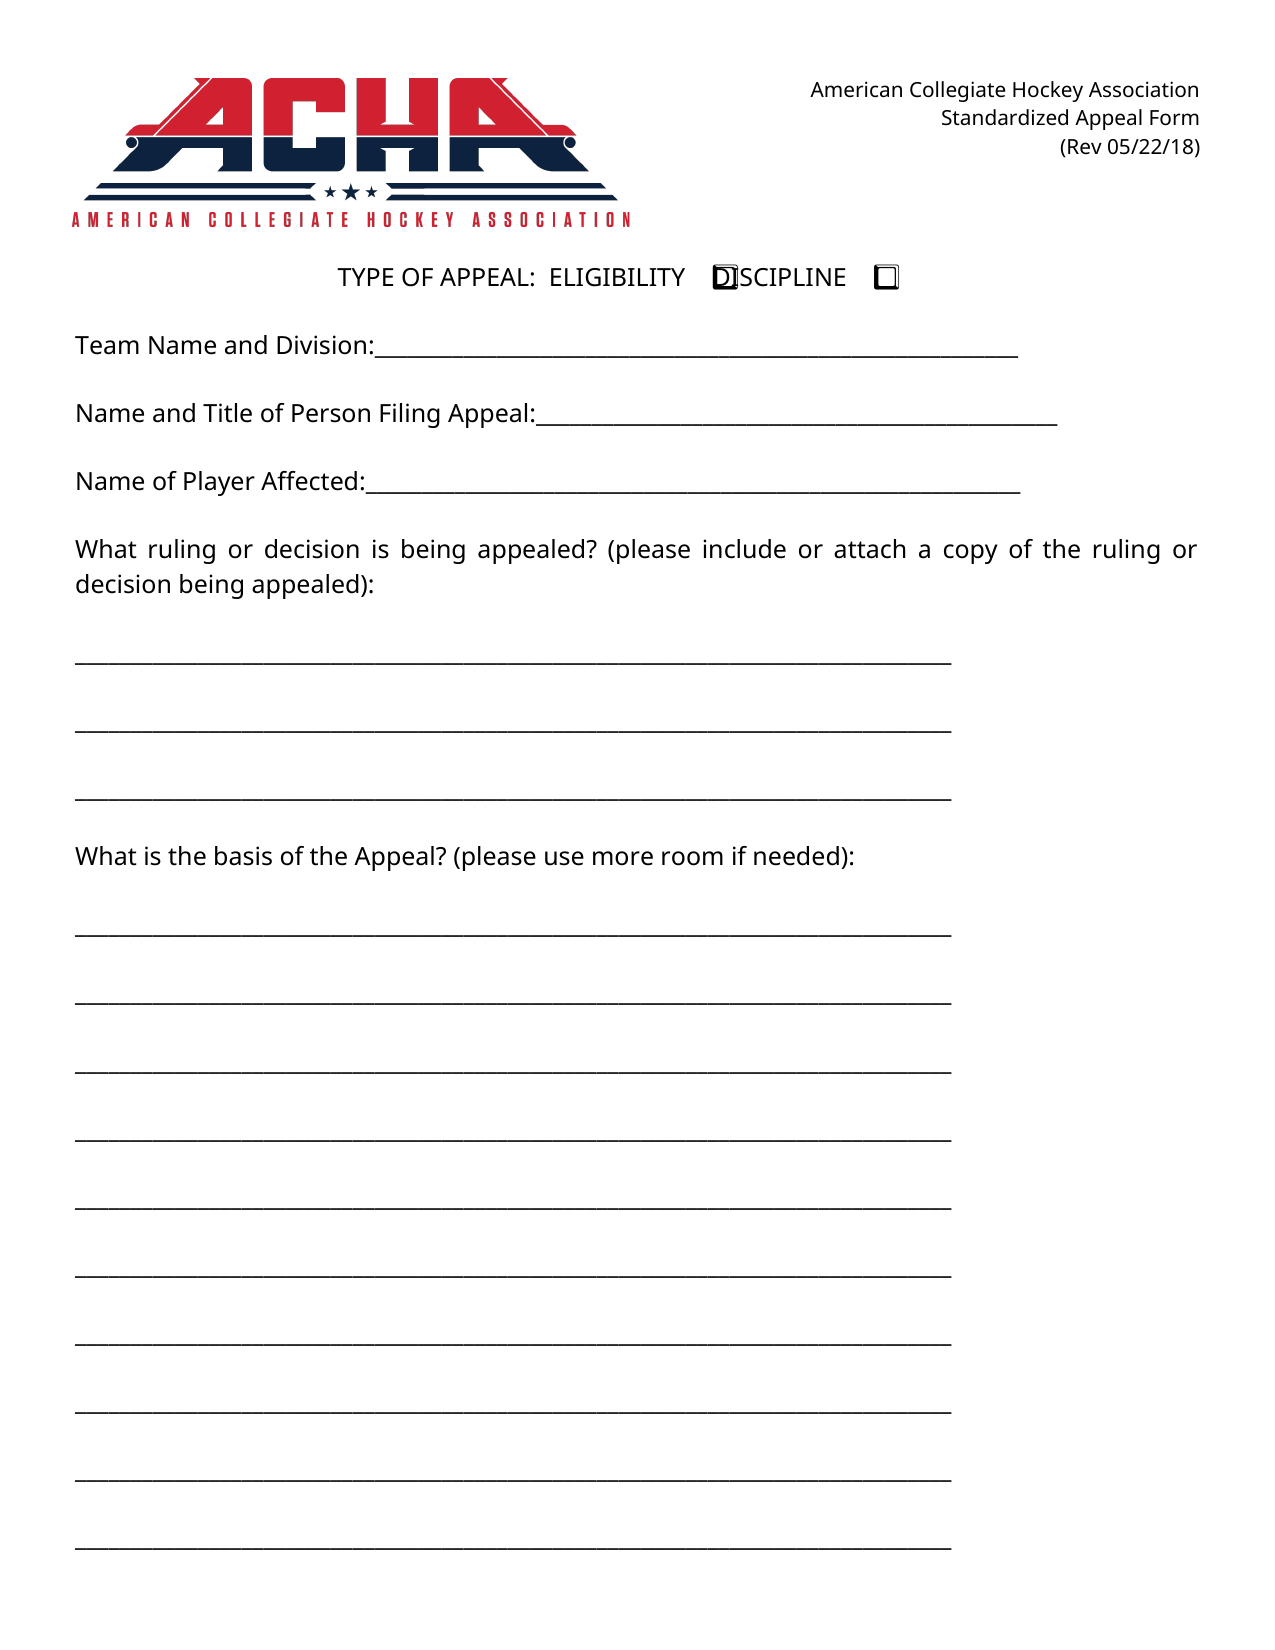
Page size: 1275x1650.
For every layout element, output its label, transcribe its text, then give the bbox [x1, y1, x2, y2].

text American Collegiate Hockey Association [75, 75, 1200, 103]
title _______________________________________________________________________________ [75, 1043, 1200, 1077]
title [75, 1520, 1200, 1554]
title _______________________________________________________________________________ [75, 907, 1200, 941]
title _______________________________________________________________________________ [75, 634, 1200, 668]
title _______________________________________________________________________________ [75, 771, 1200, 805]
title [75, 1384, 1200, 1418]
title _______________________________________________________________________________ [75, 975, 1200, 1009]
title Name of Player Affected:___________________________________________________________ [75, 464, 1200, 498]
title _______________________________________________________________________________ [75, 702, 1200, 737]
title _______________________________________________________________________________ [75, 1316, 1200, 1350]
title Team Name and Division:__________________________________________________________ [75, 328, 1200, 362]
title _______________________________________________________________________________ [75, 1247, 1200, 1282]
title _______________________________________________________________________________ [75, 1111, 1200, 1145]
title Name and Title of Person Filing Appeal:_______________________________________________ [75, 396, 1200, 430]
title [75, 1452, 1200, 1486]
title _______________________________________________________________________________ [75, 1179, 1200, 1213]
title What ruling or decision is being appealed? (please include or attach a copy of the ruling or decision being appealed): [75, 532, 1200, 600]
picture [68, 75, 634, 230]
title What is the basis of the Appeal? (please use more room if needed): [75, 839, 1200, 873]
text (Rev 05/22/18) [75, 132, 1200, 160]
title TYPE OF APPEAL: ELIGIBILITY ⃣ DISCIPLINE ⃣ [75, 260, 1200, 294]
text Standardized Appeal Form [75, 103, 1200, 132]
